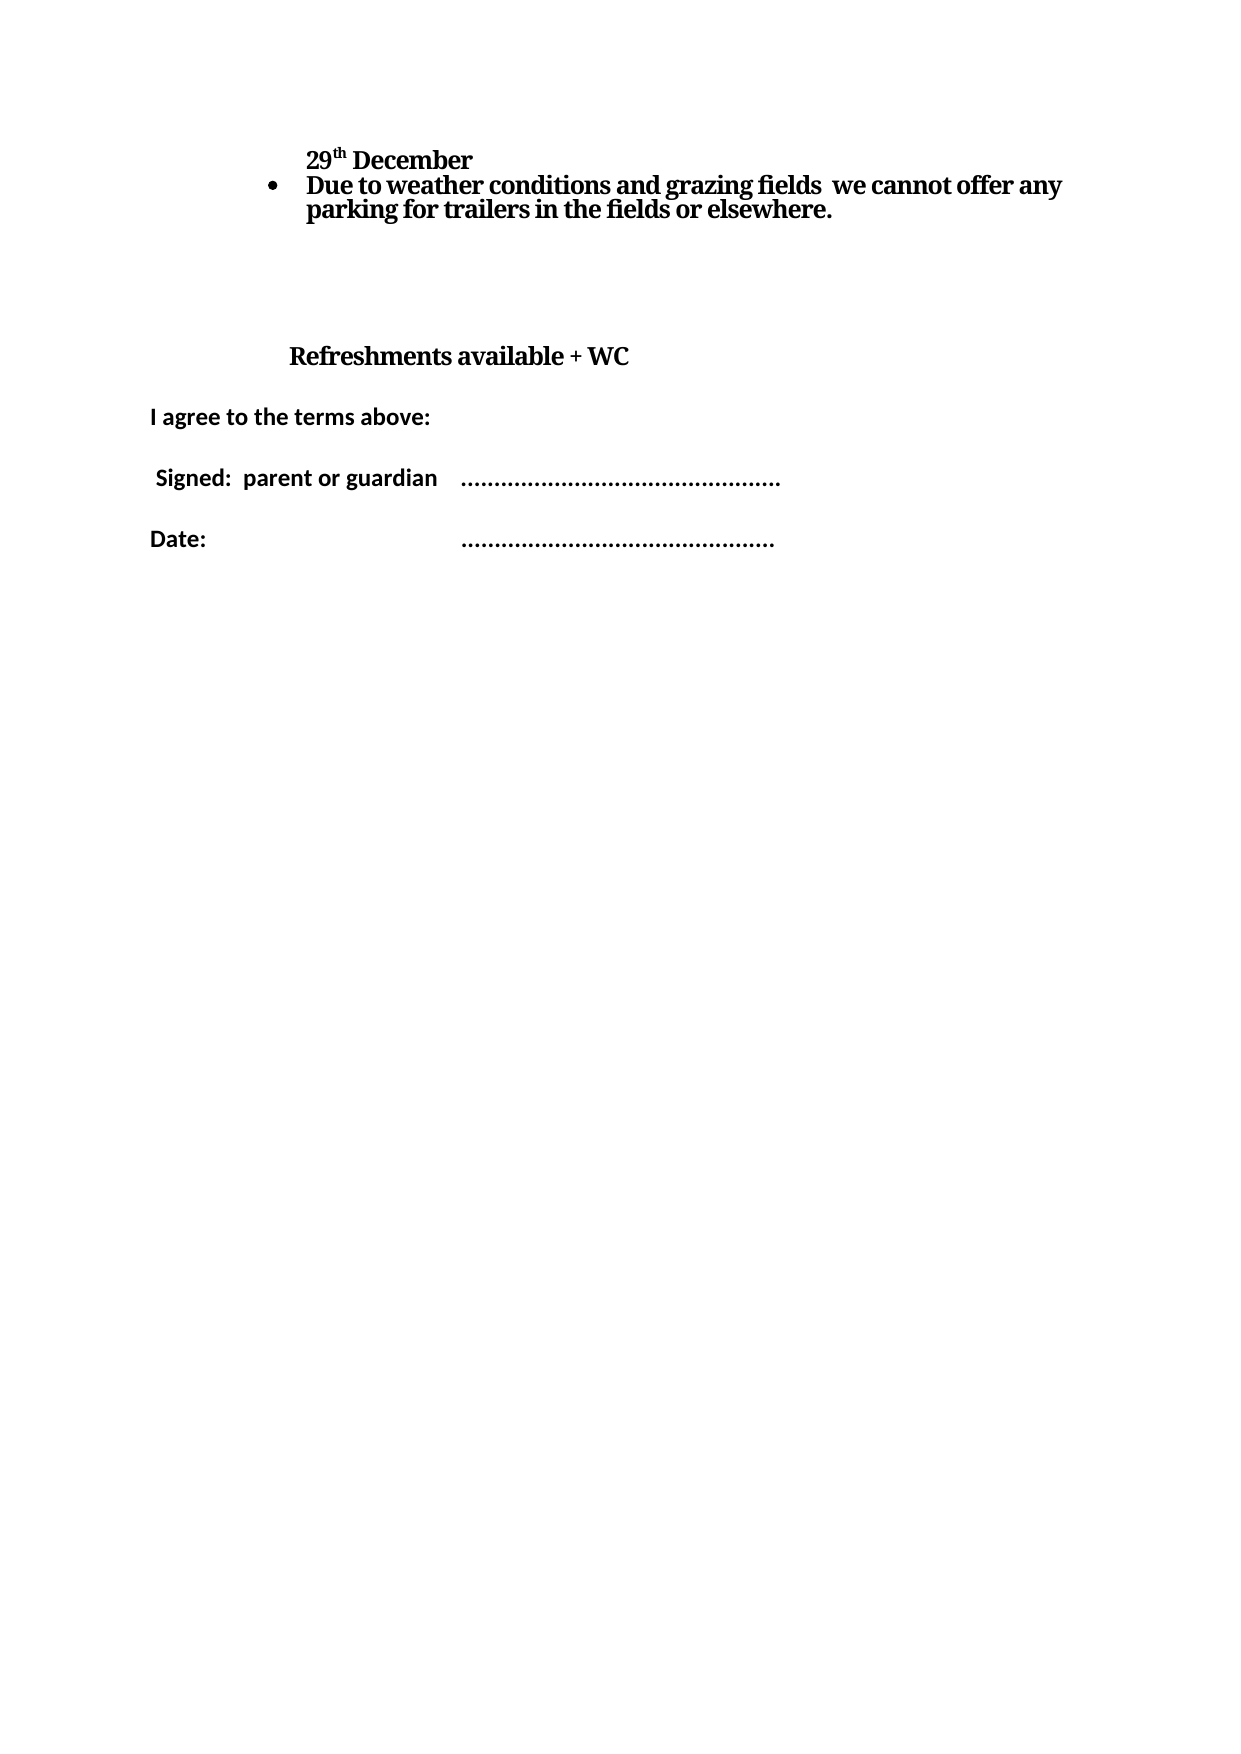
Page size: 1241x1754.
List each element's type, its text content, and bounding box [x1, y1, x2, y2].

text Refreshments available + WC [150, 346, 1090, 370]
text I agree to the terms above: [150, 401, 1090, 431]
list Due to weather conditions and grazing fields we cannot offer any parking for trailers in the fields or elsewhere. [268, 174, 1090, 223]
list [268, 150, 1090, 174]
text Signed: parent or guardian ................................................ [150, 462, 1090, 492]
text Date: ............................................... [150, 523, 1090, 553]
